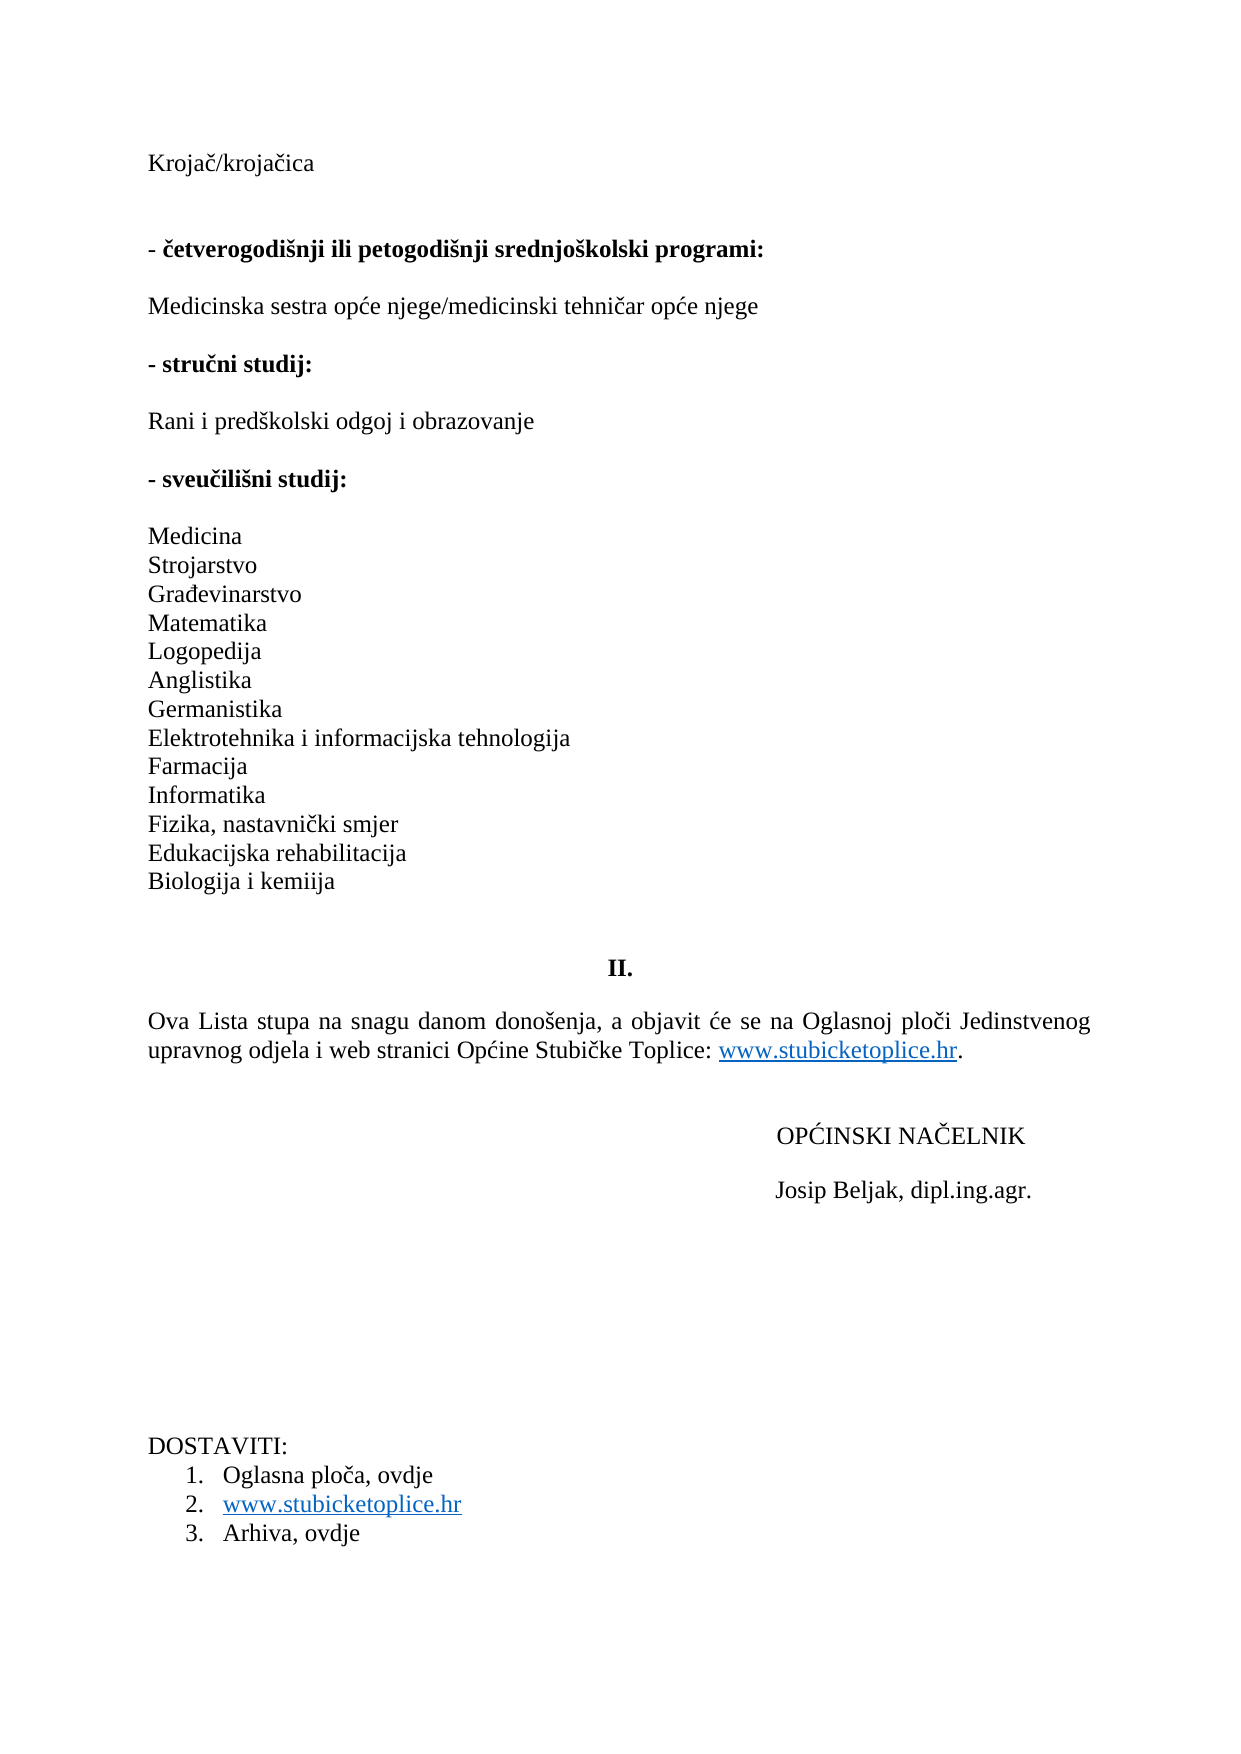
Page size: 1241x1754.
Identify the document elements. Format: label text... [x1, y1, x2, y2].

list www.stubicketoplice.hr [185, 1489, 1093, 1518]
text Fizika, nastavnički smjer [148, 809, 1093, 838]
text - stručni studij: [148, 349, 1093, 378]
text Medicinska sestra opće njege/medicinski tehničar opće njege [148, 291, 1093, 320]
text Medicina [148, 521, 1093, 550]
text Logopedija [148, 636, 1093, 665]
text Krojač/krojačica [148, 148, 1093, 176]
text Josip Beljak, dipl.ing.agr. [148, 1175, 1093, 1204]
text Strojarstvo [148, 550, 1093, 579]
text OPĆINSKI NAČELNIK [148, 1121, 1093, 1150]
text II. [148, 953, 1093, 981]
text Građevinarstvo [148, 579, 1093, 608]
text Ova Lista stupa na snagu danom donošenja, a objavit će se na Oglasnoj ploči Jedinstvenog upravnog odjela i web stranici Općine Stubičke Toplice: www.stubicketoplice.hr. [148, 1006, 1093, 1064]
text - sveučilišni studij: [148, 464, 1093, 493]
text Germanistika [148, 694, 1093, 723]
list Oglasna ploča, ovdje [185, 1460, 1093, 1489]
text Rani i predškolski odgoj i obrazovanje [148, 406, 1093, 435]
text Edukacijska rehabilitacija [148, 838, 1093, 866]
text Matematika [148, 608, 1093, 636]
text Anglistika [148, 665, 1093, 694]
text Informatika [148, 780, 1093, 809]
text Biologija i kemiija [148, 866, 1093, 895]
text Farmacija [148, 751, 1093, 780]
text - četverogodišnji ili petogodišnji srednjoškolski programi: [148, 234, 1093, 263]
list Arhiva, ovdje [185, 1518, 1093, 1546]
text Elektrotehnika i informacijska tehnologija [148, 723, 1093, 751]
text DOSTAVITI: [148, 1431, 1093, 1460]
